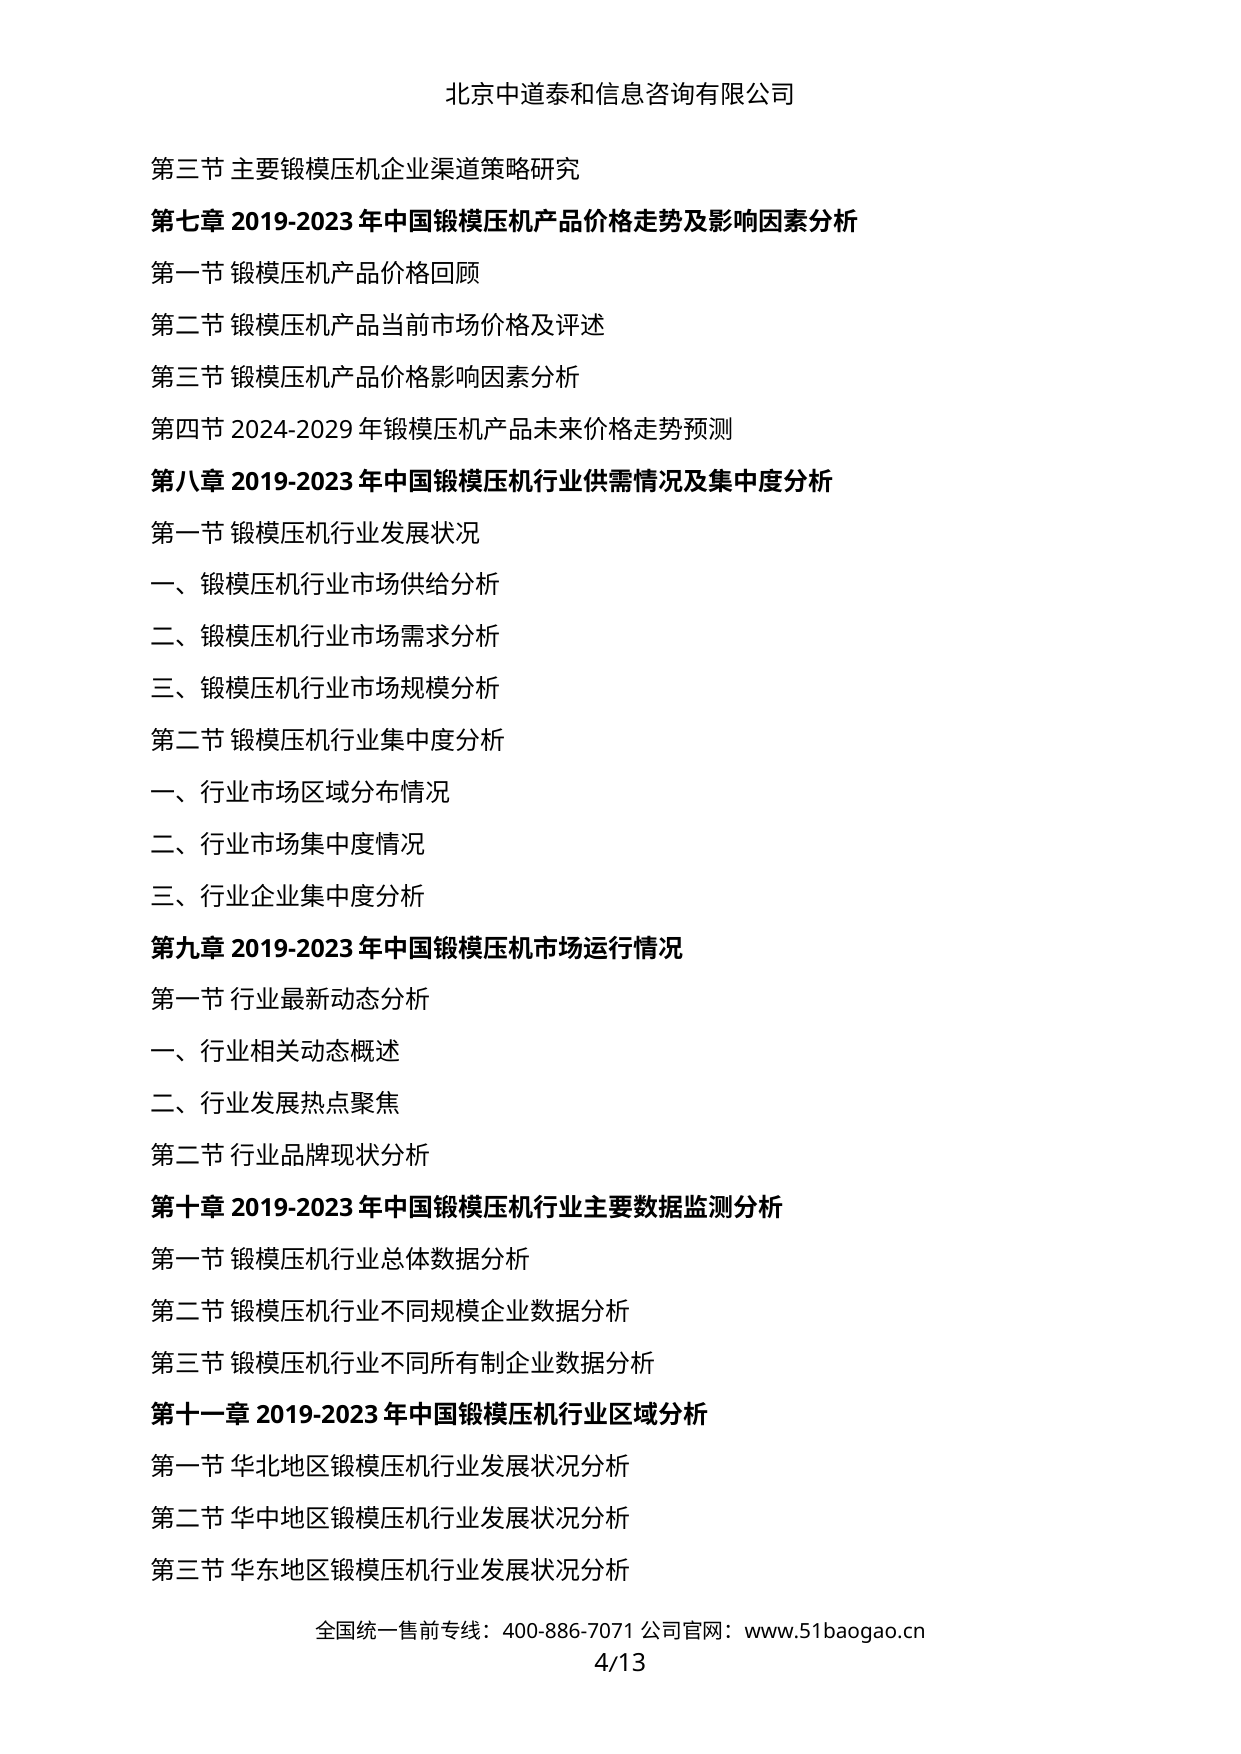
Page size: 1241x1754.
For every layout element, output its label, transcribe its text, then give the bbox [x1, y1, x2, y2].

text 二、行业发展热点聚焦 [150, 1084, 1090, 1120]
text 第三节 锻模压机产品价格影响因素分析 [150, 357, 1090, 394]
text 第二节 锻模压机行业集中度分析 [150, 721, 1090, 757]
text 一、锻模压机行业市场供给分析 [150, 565, 1090, 601]
text 一、行业相关动态概述 [150, 1032, 1090, 1068]
text 第三节 锻模压机行业不同所有制企业数据分析 [150, 1343, 1090, 1379]
text 第三节 主要锻模压机企业渠道策略研究 [150, 150, 1090, 186]
text 一、行业市场区域分布情况 [150, 772, 1090, 809]
text 第一节 锻模压机产品价格回顾 [150, 254, 1090, 290]
text 第二节 行业品牌现状分析 [150, 1136, 1090, 1172]
text 第一节 锻模压机行业总体数据分析 [150, 1239, 1090, 1276]
text 第十一章 2019-2023年中国锻模压机行业区域分析 [150, 1395, 1090, 1431]
text 二、锻模压机行业市场需求分析 [150, 617, 1090, 653]
text 第四节 2024-2029年锻模压机产品未来价格走势预测 [150, 409, 1090, 446]
text 二、行业市场集中度情况 [150, 824, 1090, 861]
text 第八章 2019-2023年中国锻模压机行业供需情况及集中度分析 [150, 461, 1090, 497]
text 第七章 2019-2023年中国锻模压机产品价格走势及影响因素分析 [150, 202, 1090, 238]
text 第九章 2019-2023年中国锻模压机市场运行情况 [150, 928, 1090, 964]
text 第三节 华东地区锻模压机行业发展状况分析 [150, 1551, 1090, 1587]
text 三、行业企业集中度分析 [150, 876, 1090, 912]
text 第一节 行业最新动态分析 [150, 980, 1090, 1016]
text 第二节 锻模压机产品当前市场价格及评述 [150, 306, 1090, 342]
text 第二节 锻模压机行业不同规模企业数据分析 [150, 1291, 1090, 1327]
text 第一节 华北地区锻模压机行业发展状况分析 [150, 1447, 1090, 1483]
text 第二节 华中地区锻模压机行业发展状况分析 [150, 1499, 1090, 1535]
text 第十章 2019-2023年中国锻模压机行业主要数据监测分析 [150, 1187, 1090, 1224]
text 第一节 锻模压机行业发展状况 [150, 513, 1090, 549]
text 三、锻模压机行业市场规模分析 [150, 669, 1090, 705]
